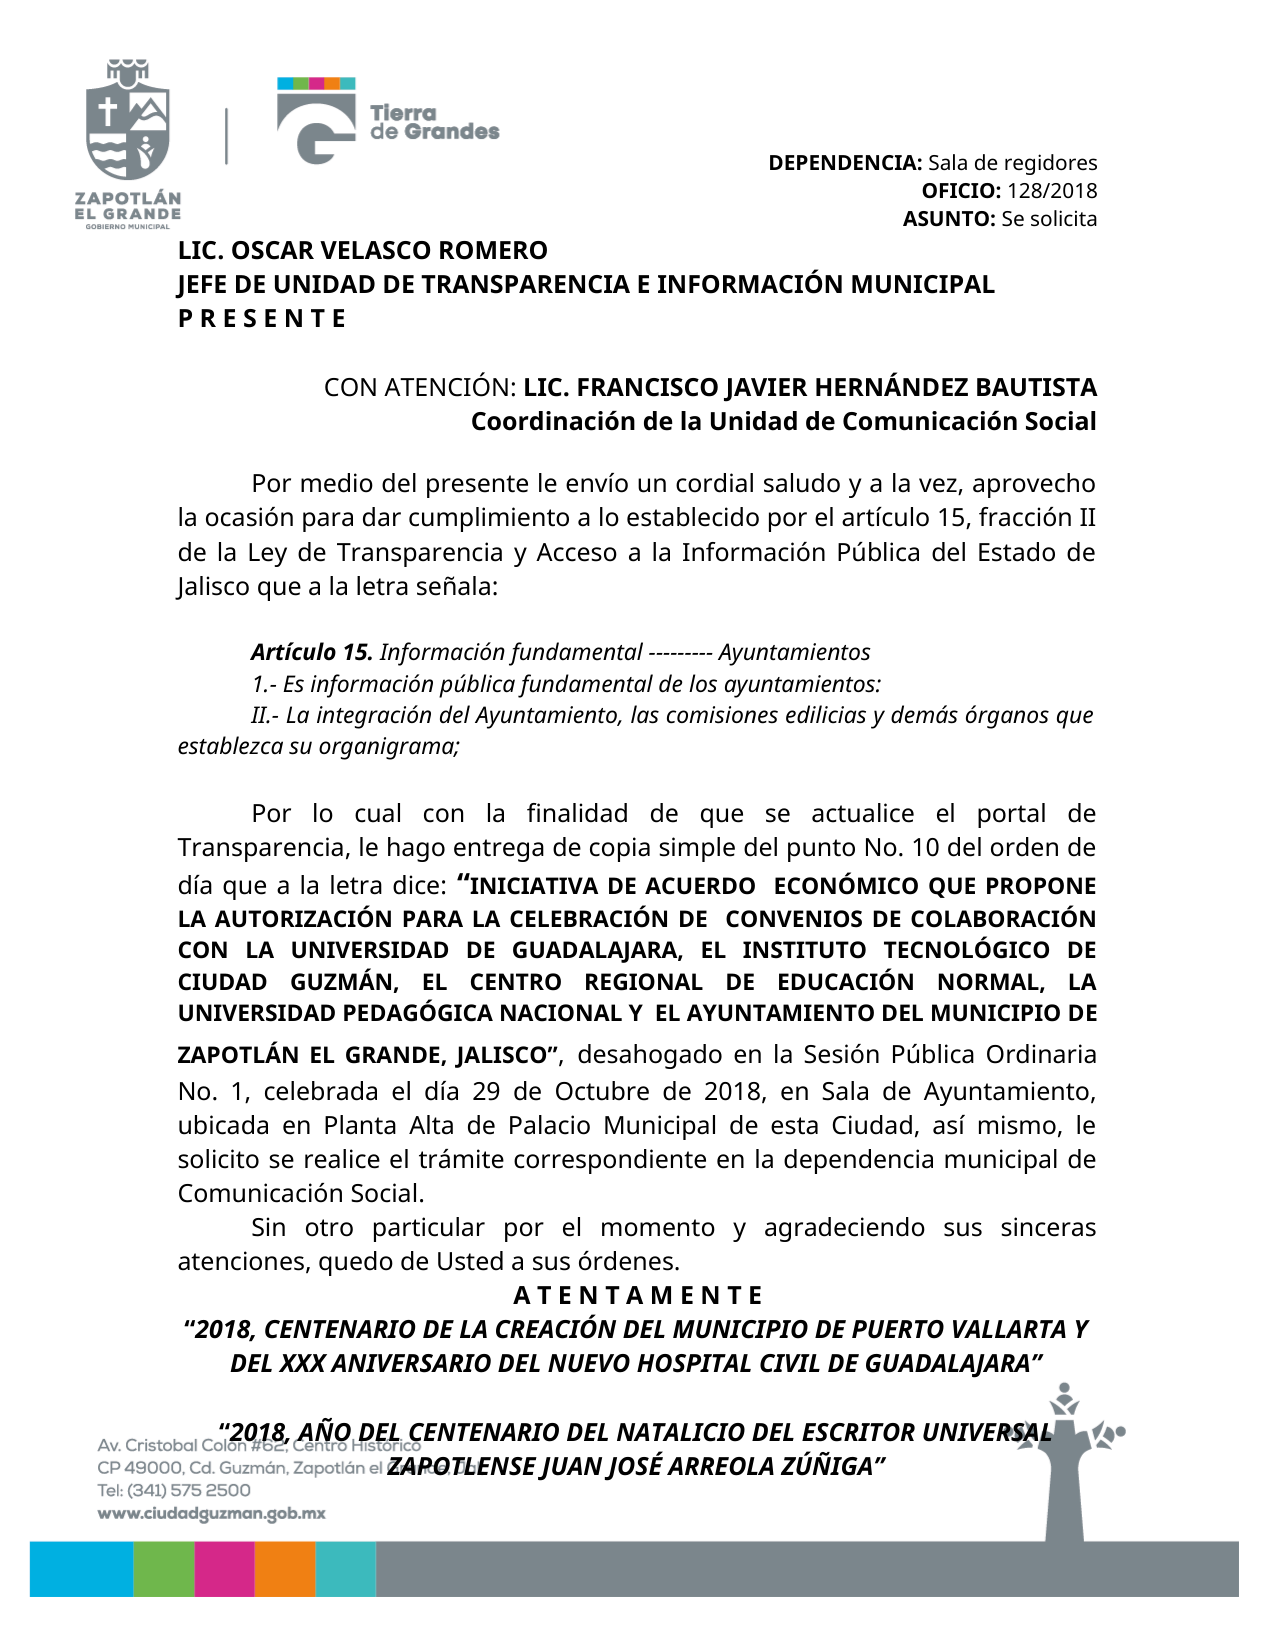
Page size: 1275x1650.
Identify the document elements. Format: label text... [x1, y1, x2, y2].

text 1.- Es información pública fundamental de los ayuntamientos: [177, 668, 1098, 699]
text A T E N T A M E N T E [177, 1278, 1098, 1312]
text OFICIO: 128/2018 [177, 176, 1098, 204]
text “2018, CENTENARIO DE LA CREACIÓN DEL MUNICIPIO DE PUERTO VALLARTA Y DEL XXX ANIVERSARIO DEL NUEVO HOSPITAL CIVIL DE GUADALAJARA” [177, 1312, 1098, 1380]
text II.- La integración del Ayuntamiento, las comisiones edilicias y demás órganos que establezca su organigrama; [177, 699, 1098, 761]
text Por lo cual con la finalidad de que se actualice el portal de Transparencia, le hago entrega de copia simple del punto No. 10 del orden de día que a la letra dice: “INICIATIVA DE ACUERDO ECONÓMICO QUE PROPONE LA AUTORIZACIÓN PARA LA CELEBRACIÓN DE CONVENIOS DE COLABORACIÓN CON LA UNIVERSIDAD DE GUADALAJARA, EL INSTITUTO TECNOLÓGICO DE CIUDAD GUZMÁN, EL CENTRO REGIONAL DE EDUCACIÓN NORMAL, LA UNIVERSIDAD PEDAGÓGICA NACIONAL Y EL AYUNTAMIENTO DEL MUNICIPIO DE ZAPOTLÁN EL GRANDE, JALISCO”, desahogado en la Sesión Pública Ordinaria No. 1, celebrada el día 29 de Octubre de 2018, en Sala de Ayuntamiento, ubicada en Planta Alta de Palacio Municipal de esta Ciudad, así mismo, le solicito se realice el trámite correspondiente en la dependencia municipal de Comunicación Social. [177, 795, 1098, 1210]
text P R E S E N T E [177, 301, 1098, 335]
text ASUNTO: Se solicita [177, 204, 1098, 233]
text LIC. OSCAR VELASCO ROMERO [177, 233, 1098, 267]
text Coordinación de la Unidad de Comunicación Social [177, 403, 1098, 437]
picture [0, 0, 1275, 1650]
text Por medio del presente le envío un cordial saludo y a la vez, aprovecho la ocasión para dar cumplimiento a lo establecido por el artículo 15, fracción II de la Ley de Transparencia y Acceso a la Información Pública del Estado de Jalisco que a la letra señala: [177, 466, 1098, 602]
text Artículo 15. Información fundamental --------- Ayuntamientos [177, 636, 1098, 668]
text “2018, AÑO DEL CENTENARIO DEL NATALICIO DEL ESCRITOR UNIVERSAL ZAPOTLENSE JUAN JOSÉ ARREOLA ZÚÑIGA” [177, 1414, 1098, 1482]
text CON ATENCIÓN: LIC. FRANCISCO JAVIER HERNÁNDEZ BAUTISTA [177, 369, 1098, 403]
text JEFE DE UNIDAD DE TRANSPARENCIA E INFORMACIÓN MUNICIPAL [177, 267, 1098, 301]
text DEPENDENCIA: Sala de regidores [177, 148, 1098, 176]
text Sin otro particular por el momento y agradeciendo sus sinceras atenciones, quedo de Usted a sus órdenes. [177, 1210, 1098, 1278]
